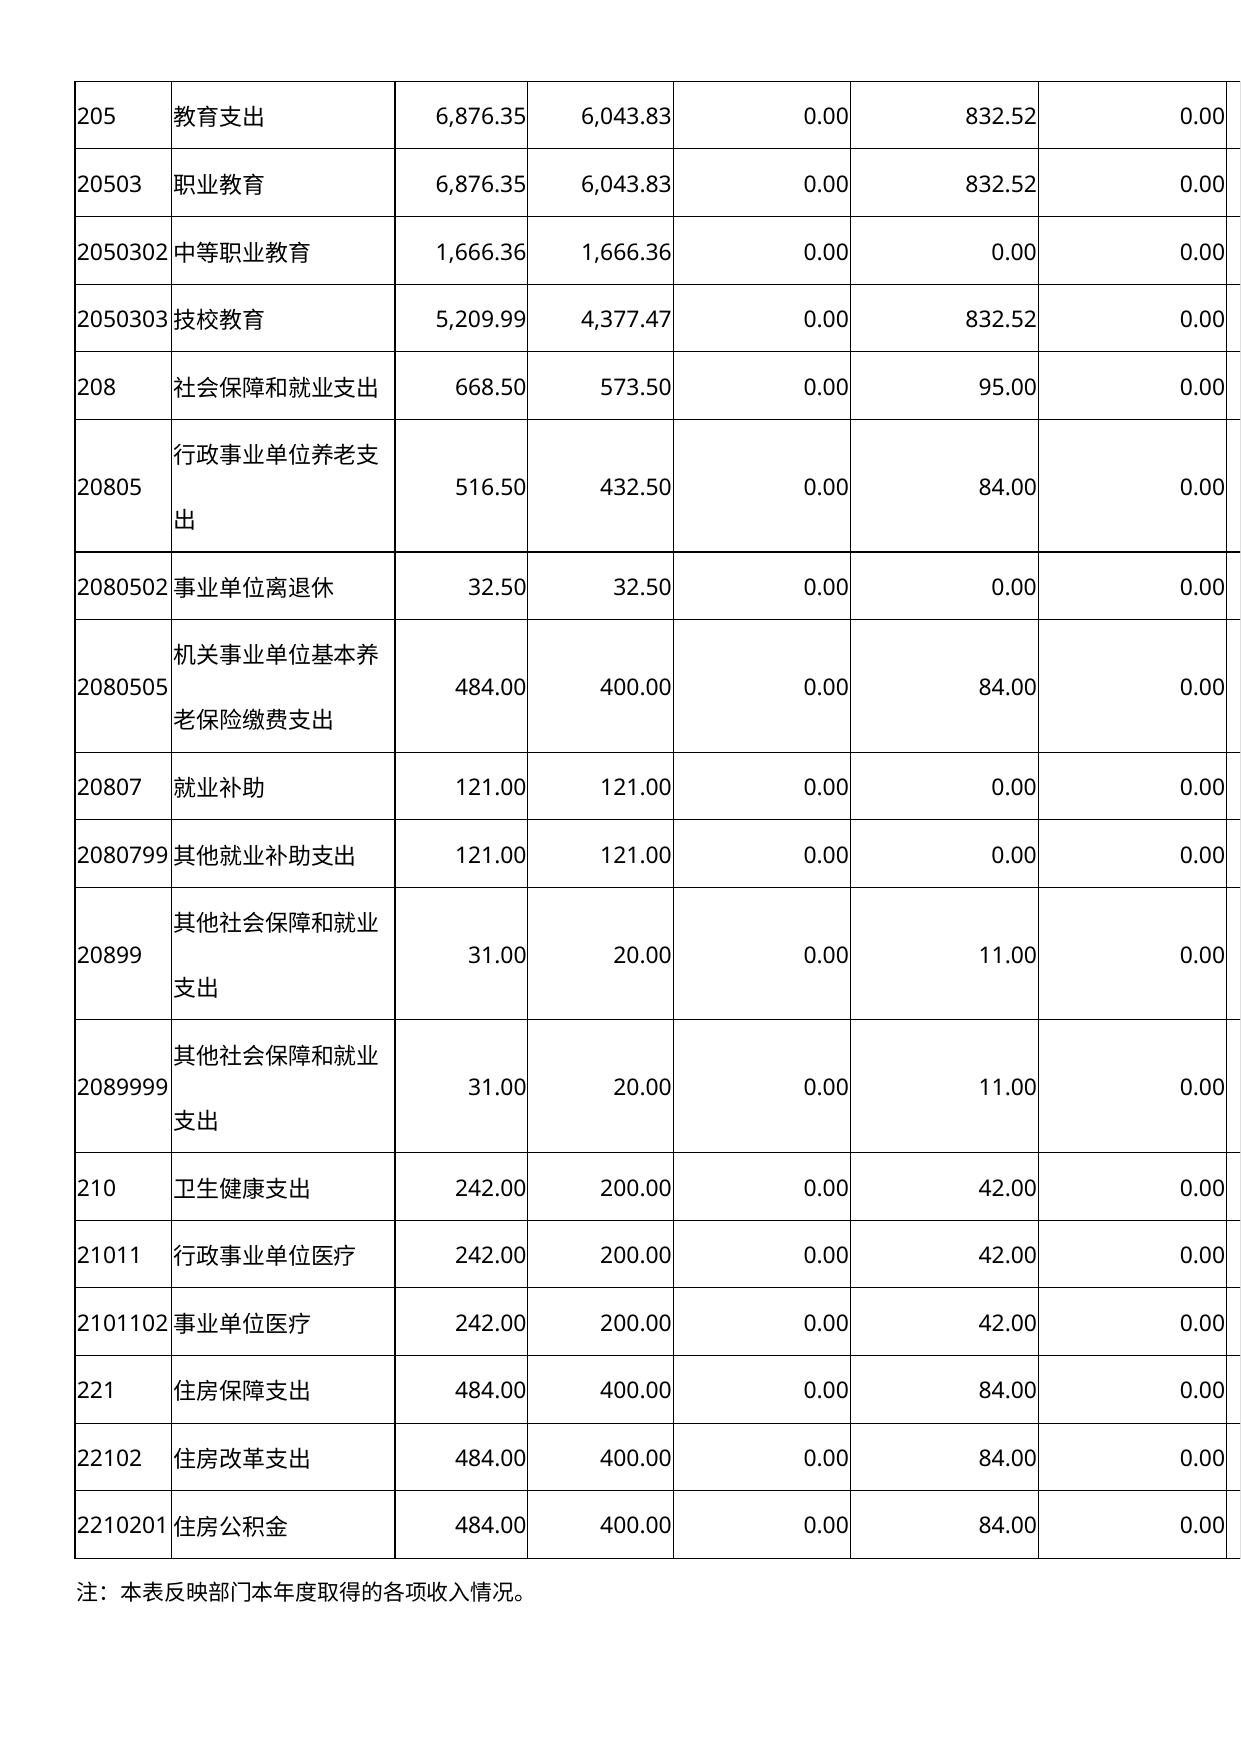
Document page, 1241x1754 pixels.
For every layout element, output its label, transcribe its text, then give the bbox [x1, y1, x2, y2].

table_cell 其他就业补助支出 [172, 820, 394, 887]
table_cell 31.00 [396, 888, 527, 1019]
table_cell 机关事业单位基本养老保险缴费支出 [172, 620, 394, 752]
table_cell 21011 [76, 1221, 171, 1287]
table_cell 1,666.36 [396, 217, 527, 283]
table_cell 0.00 [674, 1288, 850, 1355]
table_cell 573.50 [528, 352, 673, 419]
table_cell 0.00 [674, 753, 850, 819]
table_cell 400.00 [528, 1491, 673, 1558]
table_cell 事业单位医疗 [172, 1288, 394, 1355]
table_cell 832.52 [851, 149, 1038, 216]
table_cell 20807 [76, 753, 171, 819]
table_cell 0.00 [1039, 285, 1226, 351]
table_cell 20805 [76, 420, 171, 551]
table_cell 0.00 [1227, 620, 1240, 752]
table_cell 121.00 [528, 820, 673, 887]
table_cell 2080505 [76, 620, 171, 752]
table_cell 住房保障支出 [172, 1356, 394, 1422]
table_cell 5,209.99 [396, 285, 527, 351]
table_cell 6,876.35 [396, 82, 527, 148]
table_cell 0.00 [851, 553, 1038, 619]
table_cell 84.00 [851, 1356, 1038, 1422]
table_cell 84.00 [851, 1424, 1038, 1490]
table_cell 0.00 [674, 888, 850, 1019]
table_cell 0.00 [1227, 352, 1240, 419]
table_cell 0.00 [674, 82, 850, 148]
table_cell 0.00 [1039, 1491, 1226, 1558]
table_cell 住房改革支出 [172, 1424, 394, 1490]
table_cell 0.00 [674, 1424, 850, 1490]
table_cell 事业单位离退休 [172, 553, 394, 619]
table_cell 2050302 [76, 217, 171, 283]
table_cell 0.00 [1039, 620, 1226, 752]
table_cell 0.00 [851, 753, 1038, 819]
table_cell 0.00 [1039, 149, 1226, 216]
table_cell 6,043.83 [528, 82, 673, 148]
table_cell 住房公积金 [172, 1491, 394, 1558]
table_cell 0.00 [674, 553, 850, 619]
table_cell 205 [76, 82, 171, 148]
table_cell 0.00 [1039, 217, 1226, 283]
table_cell 0.00 [1039, 1356, 1226, 1422]
table_cell 516.50 [396, 420, 527, 551]
table_cell 0.00 [1039, 753, 1226, 819]
table_cell 行政事业单位养老支出 [172, 420, 394, 551]
table_cell 832.52 [851, 82, 1038, 148]
table_cell 84.00 [851, 420, 1038, 551]
table_cell 0.00 [674, 620, 850, 752]
table_cell 95.00 [851, 352, 1038, 419]
table_cell 0.00 [1227, 1288, 1240, 1355]
table_cell 42.00 [851, 1288, 1038, 1355]
table_cell 200.00 [528, 1221, 673, 1287]
table_cell 0.00 [1227, 1221, 1240, 1287]
table_cell 0.00 [1227, 1424, 1240, 1490]
table_cell 0.00 [1039, 1153, 1226, 1219]
table_cell 0.00 [1039, 888, 1226, 1019]
table_cell 0.00 [1039, 420, 1226, 551]
table_cell 0.00 [1039, 1424, 1226, 1490]
table_cell 6,043.83 [528, 149, 673, 216]
table_cell 0.00 [1227, 820, 1240, 887]
table_cell 0.00 [1227, 82, 1240, 148]
table_cell 0.00 [851, 820, 1038, 887]
table_cell 208 [76, 352, 171, 419]
table_cell 0.00 [674, 149, 850, 216]
table_cell 0.00 [1039, 553, 1226, 619]
table_cell 0.00 [674, 1491, 850, 1558]
table_cell 84.00 [851, 620, 1038, 752]
table_cell 31.00 [396, 1020, 527, 1152]
table_cell 42.00 [851, 1153, 1038, 1219]
table_cell 0.00 [1227, 1491, 1240, 1558]
table_cell 0.00 [1039, 1221, 1226, 1287]
table_cell 行政事业单位医疗 [172, 1221, 394, 1287]
table_cell 242.00 [396, 1221, 527, 1287]
table_cell 484.00 [396, 1491, 527, 1558]
table_cell 242.00 [396, 1288, 527, 1355]
table_cell 0.00 [674, 420, 850, 551]
table_cell 200.00 [528, 1288, 673, 1355]
table_cell 0.00 [1227, 1356, 1240, 1422]
table_cell 20.00 [528, 1020, 673, 1152]
table_cell 0.00 [1227, 1020, 1240, 1152]
table_cell 400.00 [528, 1356, 673, 1422]
table_cell 2080502 [76, 553, 171, 619]
table_cell 0.00 [674, 820, 850, 887]
table_cell 0.00 [1227, 753, 1240, 819]
table_cell 22102 [76, 1424, 171, 1490]
table_cell 职业教育 [172, 149, 394, 216]
table_cell 2080799 [76, 820, 171, 887]
table_cell 484.00 [396, 1424, 527, 1490]
table_cell 0.00 [1227, 285, 1240, 351]
table_cell 11.00 [851, 1020, 1038, 1152]
table_cell 668.50 [396, 352, 527, 419]
table_cell 210 [76, 1153, 171, 1219]
table_cell 400.00 [528, 620, 673, 752]
table_cell 20899 [76, 888, 171, 1019]
table_cell 0.00 [1039, 1288, 1226, 1355]
table_cell 0.00 [674, 1221, 850, 1287]
table_cell 0.00 [1039, 1020, 1226, 1152]
table_cell 0.00 [1227, 217, 1240, 283]
table_cell 0.00 [674, 1153, 850, 1219]
table_cell 6,876.35 [396, 149, 527, 216]
table_cell 121.00 [396, 753, 527, 819]
table_cell 11.00 [851, 888, 1038, 1019]
table_cell 就业补助 [172, 753, 394, 819]
table_cell 0.00 [1039, 820, 1226, 887]
table_cell 卫生健康支出 [172, 1153, 394, 1219]
table_cell 0.00 [1227, 888, 1240, 1019]
table_cell 84.00 [851, 1491, 1038, 1558]
table_cell 0.00 [674, 285, 850, 351]
table_cell 0.00 [674, 217, 850, 283]
table_cell 0.00 [1227, 420, 1240, 551]
table_cell 32.50 [396, 553, 527, 619]
table_cell 0.00 [1039, 82, 1226, 148]
table_cell 400.00 [528, 1424, 673, 1490]
table_cell 其他社会保障和就业支出 [172, 888, 394, 1019]
table_cell 技校教育 [172, 285, 394, 351]
table_cell 200.00 [528, 1153, 673, 1219]
table_cell 121.00 [528, 753, 673, 819]
table_cell 221 [76, 1356, 171, 1422]
table_cell 注：本表反映部门本年度取得的各项收入情况。 [75, 1559, 1240, 1622]
table_cell 0.00 [1227, 149, 1240, 216]
table_cell 教育支出 [172, 82, 394, 148]
table_cell 0.00 [1039, 352, 1226, 419]
table_cell 0.00 [674, 1020, 850, 1152]
table_cell 社会保障和就业支出 [172, 352, 394, 419]
table_cell 2210201 [76, 1491, 171, 1558]
table_cell 0.00 [851, 217, 1038, 283]
table_cell 2101102 [76, 1288, 171, 1355]
table_cell 0.00 [1227, 1153, 1240, 1219]
table_cell 2050303 [76, 285, 171, 351]
table_cell 1,666.36 [528, 217, 673, 283]
table_cell 0.00 [1227, 553, 1240, 619]
table_cell 20503 [76, 149, 171, 216]
table_cell 832.52 [851, 285, 1038, 351]
table_cell 0.00 [674, 352, 850, 419]
table_cell 484.00 [396, 1356, 527, 1422]
table_cell 432.50 [528, 420, 673, 551]
table_cell 242.00 [396, 1153, 527, 1219]
table_cell 2089999 [76, 1020, 171, 1152]
table_cell 20.00 [528, 888, 673, 1019]
table_cell 4,377.47 [528, 285, 673, 351]
table_cell 其他社会保障和就业支出 [172, 1020, 394, 1152]
table_cell 32.50 [528, 553, 673, 619]
table_cell 121.00 [396, 820, 527, 887]
table_cell 中等职业教育 [172, 217, 394, 283]
table_cell 0.00 [674, 1356, 850, 1422]
table_cell 42.00 [851, 1221, 1038, 1287]
table_cell 484.00 [396, 620, 527, 752]
